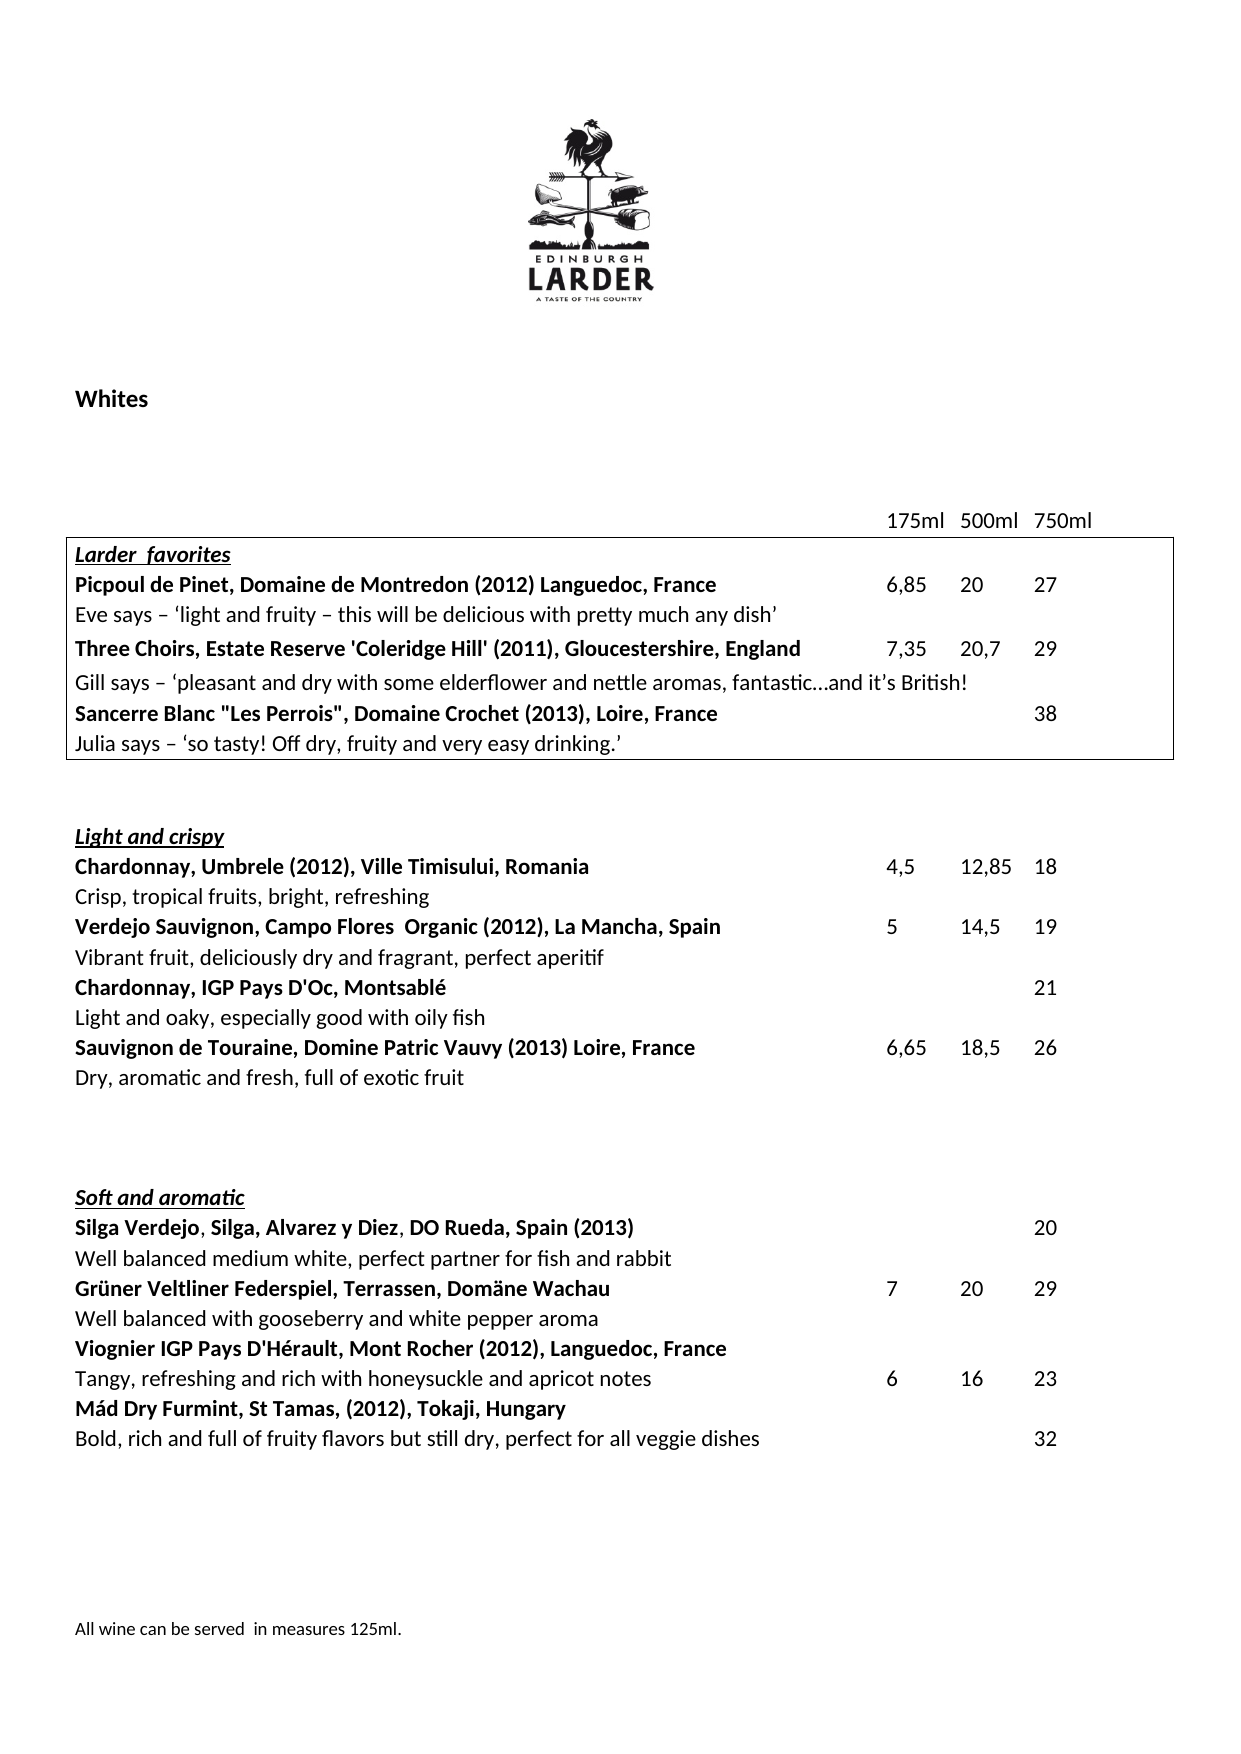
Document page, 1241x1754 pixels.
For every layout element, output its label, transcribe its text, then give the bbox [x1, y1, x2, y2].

text Three Choirs, Estate Reserve 'Coleridge Hill' (2011), Gloucestershire, England 7,35 20,7 29 [67, 631, 1173, 662]
text Sauvignon de Touraine, Domine Patric Vauvy (2013) Loire, France 6,65 18,5 26 [75, 1033, 1165, 1061]
text Picpoul de Pinet, Domaine de Montredon (2012) Languedoc, France 6,85 20 27 [67, 567, 1173, 597]
text All wine can be served in measures 125ml. [75, 1617, 1165, 1640]
text Eve says – ‘light and fruity – this will be delicious with pretty much any dish’ [67, 597, 1173, 628]
picture [517, 103, 665, 317]
text Silga Verdejo, Silga, Alvarez y Diez, DO Rueda, Spain (2013) 20 [75, 1213, 1165, 1242]
text Whites [75, 384, 1165, 414]
text Chardonnay, Umbrele (2012), Ville Timisului, Romania 4,5 12,85 18 [75, 852, 1165, 880]
text Light and crispy [75, 822, 1165, 850]
text Julia says – ‘so tasty! Off dry, fruity and very easy drinking.’ [67, 726, 1173, 759]
text Soft and aromatic [75, 1183, 1165, 1211]
text Bold, rich and full of fruity flavors but still dry, perfect for all veggie dishes 32 [75, 1424, 1165, 1452]
text Dry, aromatic and fresh, full of exotic fruit [75, 1063, 1165, 1091]
text Vibrant fruit, deliciously dry and fragrant, perfect aperitif [75, 943, 1165, 971]
text Larder favorites [67, 538, 1173, 567]
text Sancerre Blanc "Les Perrois", Domaine Crochet (2013), Loire, France 38 [67, 696, 1173, 726]
text 175ml 500ml 750ml [812, 507, 1165, 534]
text Mád Dry Furmint, St Tamas, (2012), Tokaji, Hungary [75, 1394, 1165, 1422]
text Gill says – ‘pleasant and dry with some elderflower and nettle aromas, fantastic…and it’s British! [67, 665, 1173, 696]
text Verdejo Sauvignon, Campo Flores Organic (2012), La Mancha, Spain 5 14,5 19 [75, 912, 1165, 941]
text Viognier IGP Pays D'Hérault, Mont Rocher (2012), Languedoc, France [75, 1334, 1165, 1362]
text Tangy, refreshing and rich with honeysuckle and apricot notes 6 16 23 [75, 1364, 1165, 1392]
text Well balanced with gooseberry and white pepper aroma [75, 1304, 1165, 1332]
text Light and oaky, especially good with oily fish [75, 1003, 1165, 1031]
text Well balanced medium white, perfect partner for fish and rabbit [75, 1244, 1165, 1272]
text Crisp, tropical fruits, bright, refreshing [75, 882, 1165, 910]
text Grüner Veltliner Federspiel, Terrassen, Domäne Wachau 7 20 29 [75, 1274, 1165, 1302]
text Chardonnay, IGP Pays D'Oc, Montsablé 21 [75, 973, 1165, 1001]
